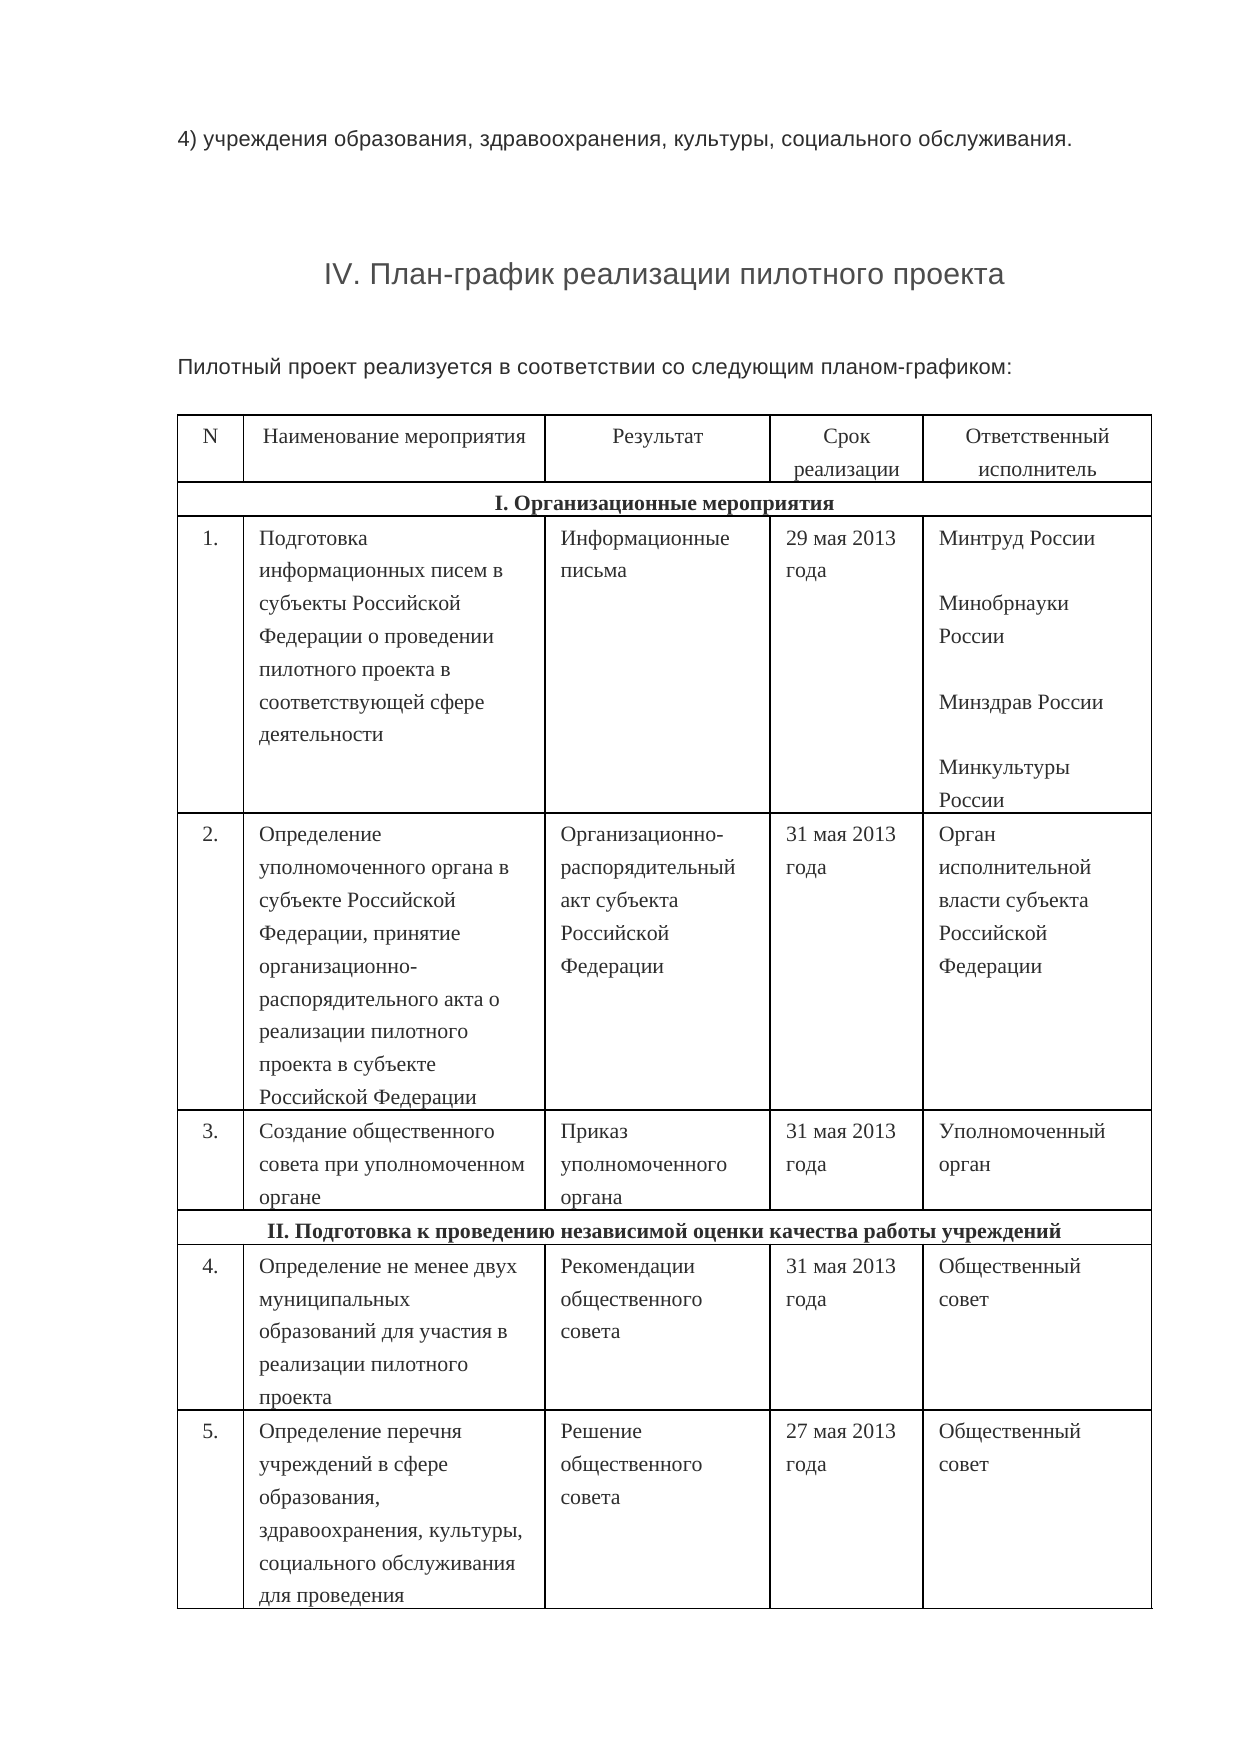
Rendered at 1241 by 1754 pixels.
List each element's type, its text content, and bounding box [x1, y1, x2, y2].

table_cell I. Организационные мероприятия [178, 483, 1151, 515]
table_cell Рекомендации общественного совета [546, 1245, 769, 1409]
table_cell Ответственный исполнитель [924, 416, 1151, 481]
table_cell 31 мая 2013 года [771, 1245, 922, 1409]
table_cell Определение уполномоченного органа в субъекте Российской Федерации, принятие организационно-распорядительного акта о реализации пилотного проекта в субъекте Российской Федерации [244, 814, 544, 1109]
table_cell Приказ уполномоченного органа [546, 1111, 769, 1209]
table_cell Организационно- распорядительный акт субъекта Российской Федерации [546, 814, 769, 1109]
table_cell 4. [178, 1245, 243, 1409]
table_cell Общественный совет [924, 1411, 1151, 1608]
table_cell Уполномоченный орган [924, 1111, 1151, 1209]
table_cell 29 мая 2013 года [771, 517, 922, 812]
table_cell 1. [178, 517, 243, 812]
table_cell Орган исполнительной власти субъекта Российской Федерации [924, 814, 1151, 1109]
table_cell 2. [178, 814, 243, 1109]
table_cell Общественный совет [924, 1245, 1151, 1409]
table_cell 5. [178, 1411, 243, 1608]
table_cell Наименование мероприятия [244, 416, 544, 481]
table_cell N [178, 416, 243, 481]
table_cell II. Подготовка к проведению независимой оценки качества работы учреждений [178, 1211, 1151, 1243]
table_cell Информационные письма [546, 517, 769, 812]
text Пилотный проект реализуется в соответствии со следующим планом-графиком: [177, 314, 1152, 412]
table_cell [244, 1411, 544, 1608]
table_cell Определение не менее двух муниципальных образований для участия в реализации пилотного проекта [244, 1245, 544, 1409]
text 4) учреждения образования, здравоохранения, культуры, социального обслуживания. [177, 118, 1152, 217]
table_cell Подготовка информационных писем в субъекты Российской Федерации о проведении пилотного проекта в соответствующей сфере деятельности [244, 517, 544, 812]
table_cell 3. [178, 1111, 243, 1209]
table_cell Результат [546, 416, 769, 481]
table_cell Срок реализации [771, 416, 922, 481]
text IV. План-график реализации пилотного проекта [177, 256, 1152, 290]
table_cell Создание общественного совета при уполномоченном органе [244, 1111, 544, 1209]
table_cell 31 мая 2013 года [771, 814, 922, 1109]
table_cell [546, 1411, 769, 1608]
table_cell 27 мая 2013 года [771, 1411, 922, 1608]
table_cell 31 мая 2013 года [771, 1111, 922, 1209]
table_cell Минтруд России Минобрнауки России Минздрав России Минкультуры России [924, 517, 1151, 812]
